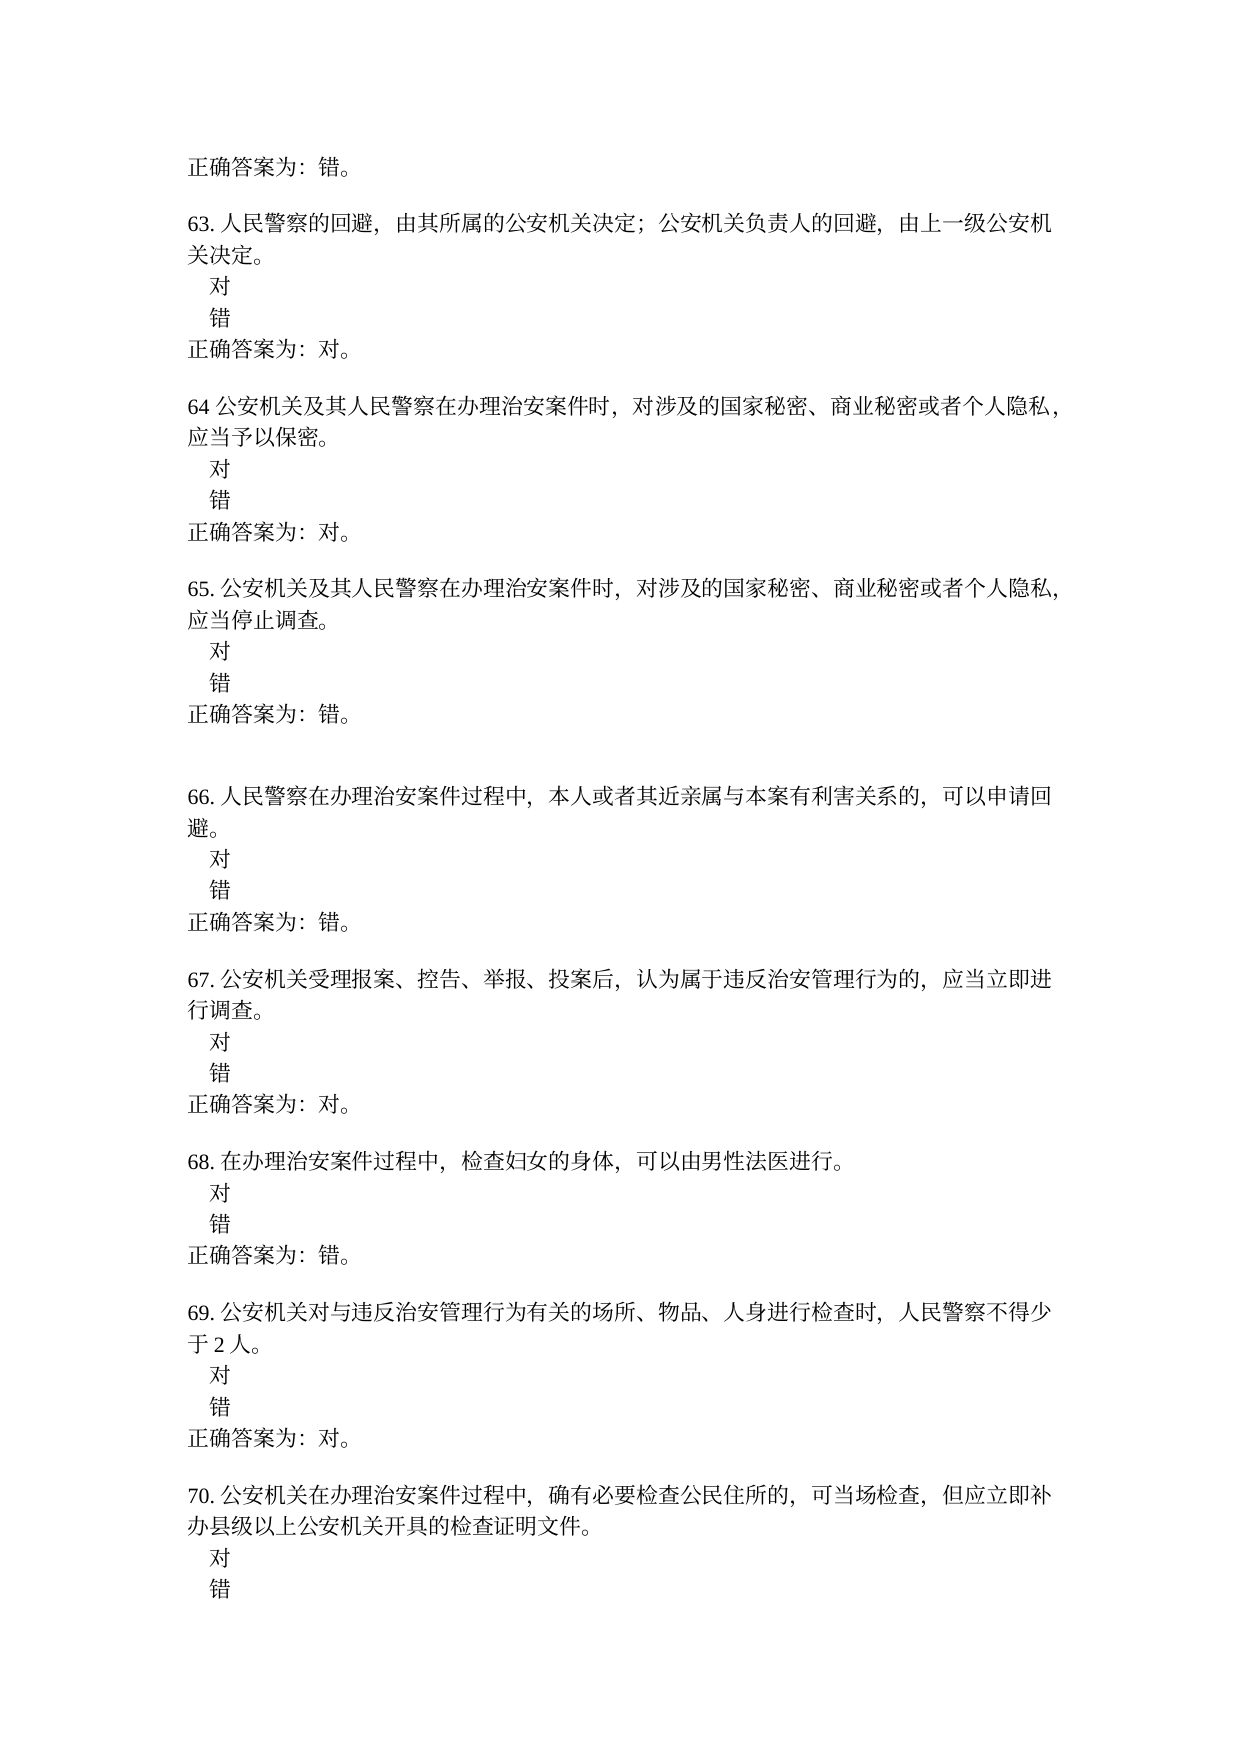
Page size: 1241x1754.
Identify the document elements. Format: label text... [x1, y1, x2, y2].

text 错 [187, 1390, 1053, 1421]
text 错 [187, 1207, 1053, 1239]
text 69. 公安机关对与违反治安管理行为有关的场所、物品、人身进行检查时，人民警察不得少于2人。 [187, 1295, 1053, 1358]
text 67. 公安机关受理报案、控告、举报、投案后，认为属于违反治安管理行为的，应当立即进行调查。 [187, 962, 1053, 1025]
text 63. 人民警察的回避，由其所属的公安机关决定；公安机关负责人的回避，由上一级公安机关决定。 [187, 207, 1053, 269]
text 64 公安机关及其人民警察在办理治安案件时，对涉及的国家秘密、商业秘密或者个人隐私，应当予以保密。 [187, 389, 1053, 452]
text 正确答案为：错。 [187, 697, 1053, 729]
text 正确答案为：错。 [187, 905, 1053, 937]
text 正确答案为：错。 [187, 150, 1053, 181]
text 对 [187, 452, 1053, 483]
text 对 [187, 1025, 1053, 1056]
text 错 [187, 1572, 1053, 1604]
text 对 [187, 842, 1053, 874]
text 66. 人民警察在办理治安案件过程中，本人或者其近亲属与本案有利害关系的，可以申请回避。 [187, 779, 1053, 842]
text 对 [187, 1541, 1053, 1572]
text 错 [187, 1056, 1053, 1088]
text 对 [187, 269, 1053, 301]
text 对 [187, 634, 1053, 666]
text 对 [187, 1358, 1053, 1390]
text 70. 公安机关在办理治安案件过程中，确有必要检查公民住所的，可当场检查，但应立即补办县级以上公安机关开具的检查证明文件。 [187, 1478, 1053, 1541]
text 错 [187, 483, 1053, 515]
text 正确答案为：对。 [187, 1088, 1053, 1119]
text 正确答案为：对。 [187, 515, 1053, 546]
text 错 [187, 666, 1053, 697]
text 错 [187, 301, 1053, 332]
text 65. 公安机关及其人民警察在办理治安案件时，对涉及的国家秘密、商业秘密或者个人隐私，应当停止调查。 [187, 572, 1053, 634]
text 正确答案为：对。 [187, 332, 1053, 364]
text 对 [187, 1176, 1053, 1207]
text 错 [187, 874, 1053, 905]
text 正确答案为：对。 [187, 1421, 1053, 1453]
text 正确答案为：错。 [187, 1239, 1053, 1270]
text 68. 在办理治安案件过程中，检查妇女的身体，可以由男性法医进行。 [187, 1144, 1053, 1176]
